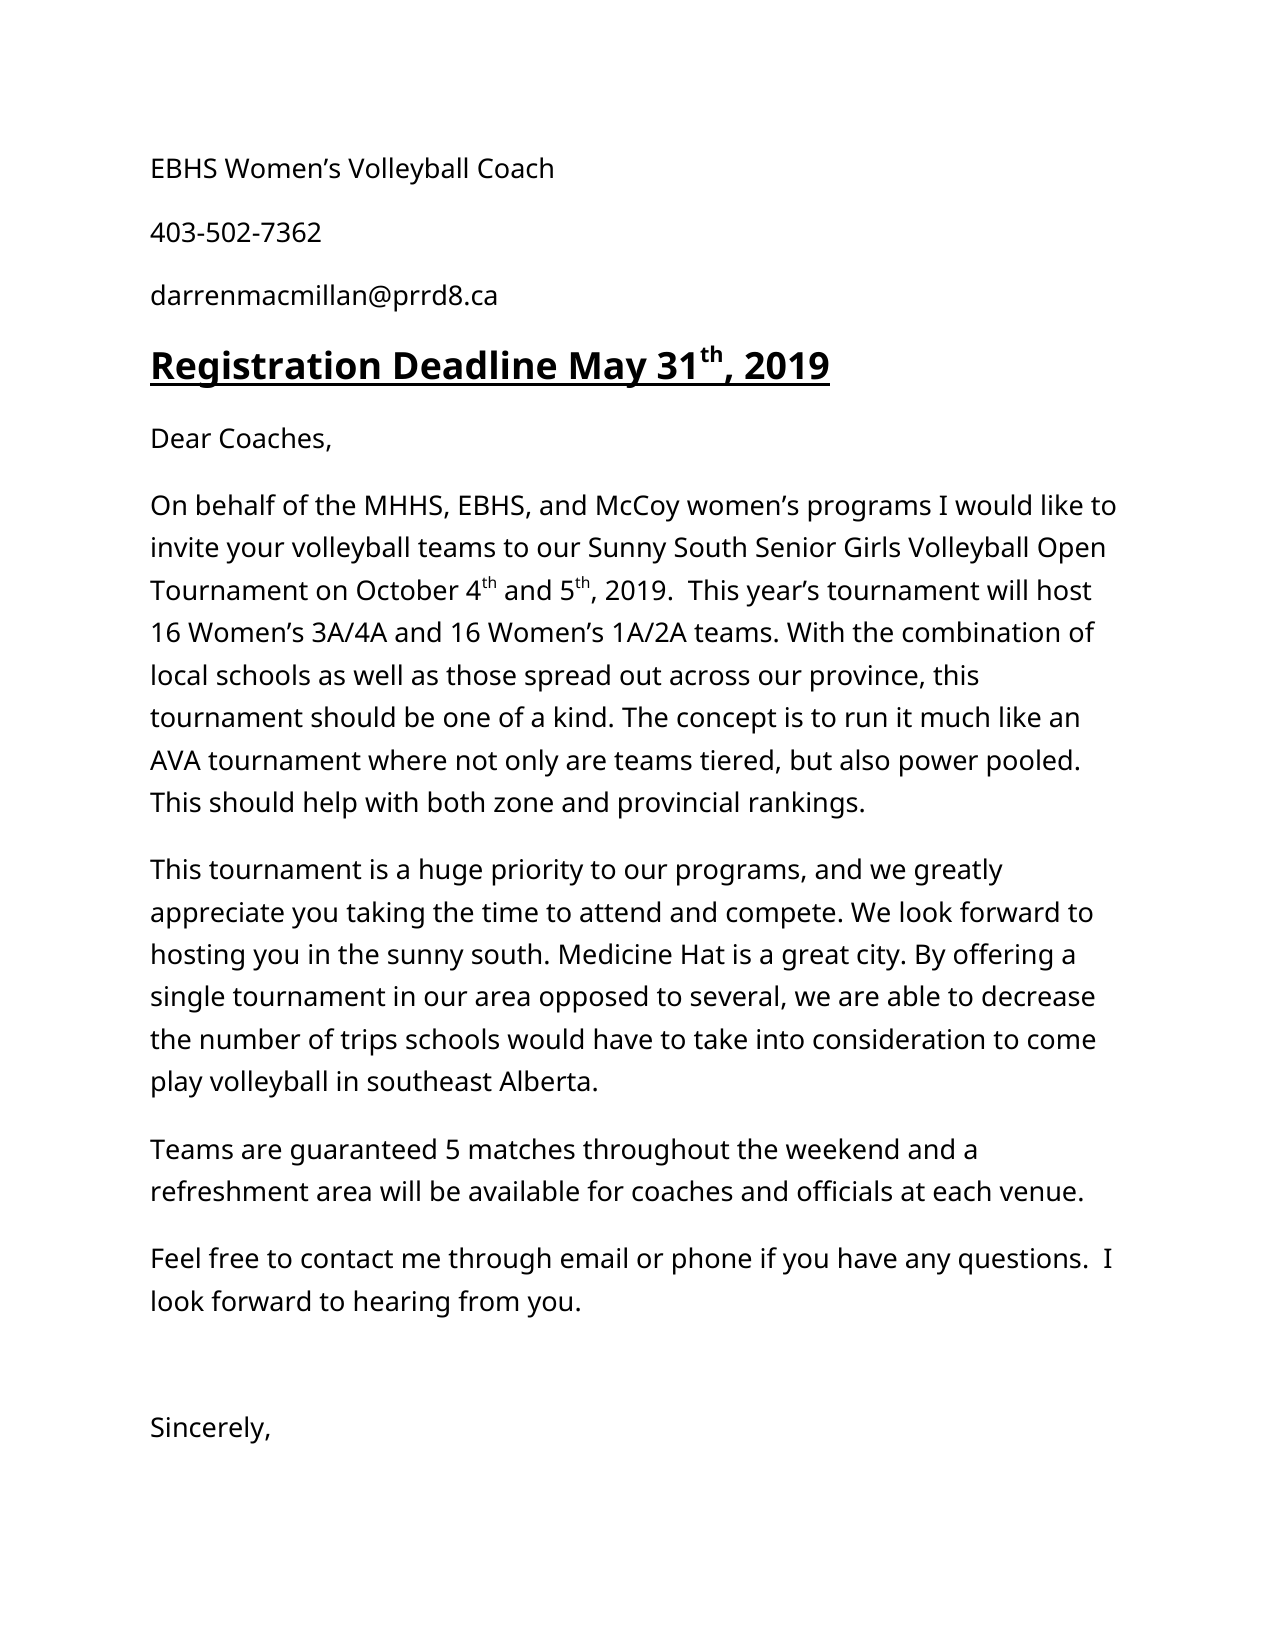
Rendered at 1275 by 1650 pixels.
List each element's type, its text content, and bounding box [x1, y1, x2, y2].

text Dear Coaches, [150, 419, 1125, 456]
text On behalf of the MHHS, EBHS, and McCoy women’s programs I would like to invite your volleyball teams to our Sunny South Senior Girls Volleyball Open Tournament on October 4th and 5th, 2019. This year’s tournament will host 16 Women’s 3A/4A and 16 Women’s 1A/2A teams. With the combination of local schools as well as those spread out across our province, this tournament should be one of a kind. The concept is to run it much like an AVA tournament where not only are teams tiered, but also power pooled. This should help with both zone and provincial rankings. [150, 487, 1125, 820]
text Registration Deadline May 31th, 2019 [150, 340, 1125, 391]
text This tournament is a huge priority to our programs, and we greatly appreciate you taking the time to attend and compete. We look forward to hosting you in the sunny south. Medicine Hat is a great city. By offering a single tournament in our area opposed to several, we are able to decrease the number of trips schools would have to take into consideration to come play volleyball in southeast Alberta. [150, 851, 1125, 1099]
text Sincerely, [150, 1409, 1125, 1446]
text Teams are guaranteed 5 matches throughout the weekend and a refreshment area will be available for coaches and officials at each venue. [150, 1130, 1125, 1209]
text darrenmacmillan@prrd8.ca [150, 276, 1125, 313]
text Feel free to contact me through email or phone if you have any questions. I look forward to hearing from you. [150, 1240, 1125, 1319]
text EBHS Women’s Volleyball Coach [150, 150, 1125, 187]
text 403-502-7362 [150, 213, 1125, 250]
